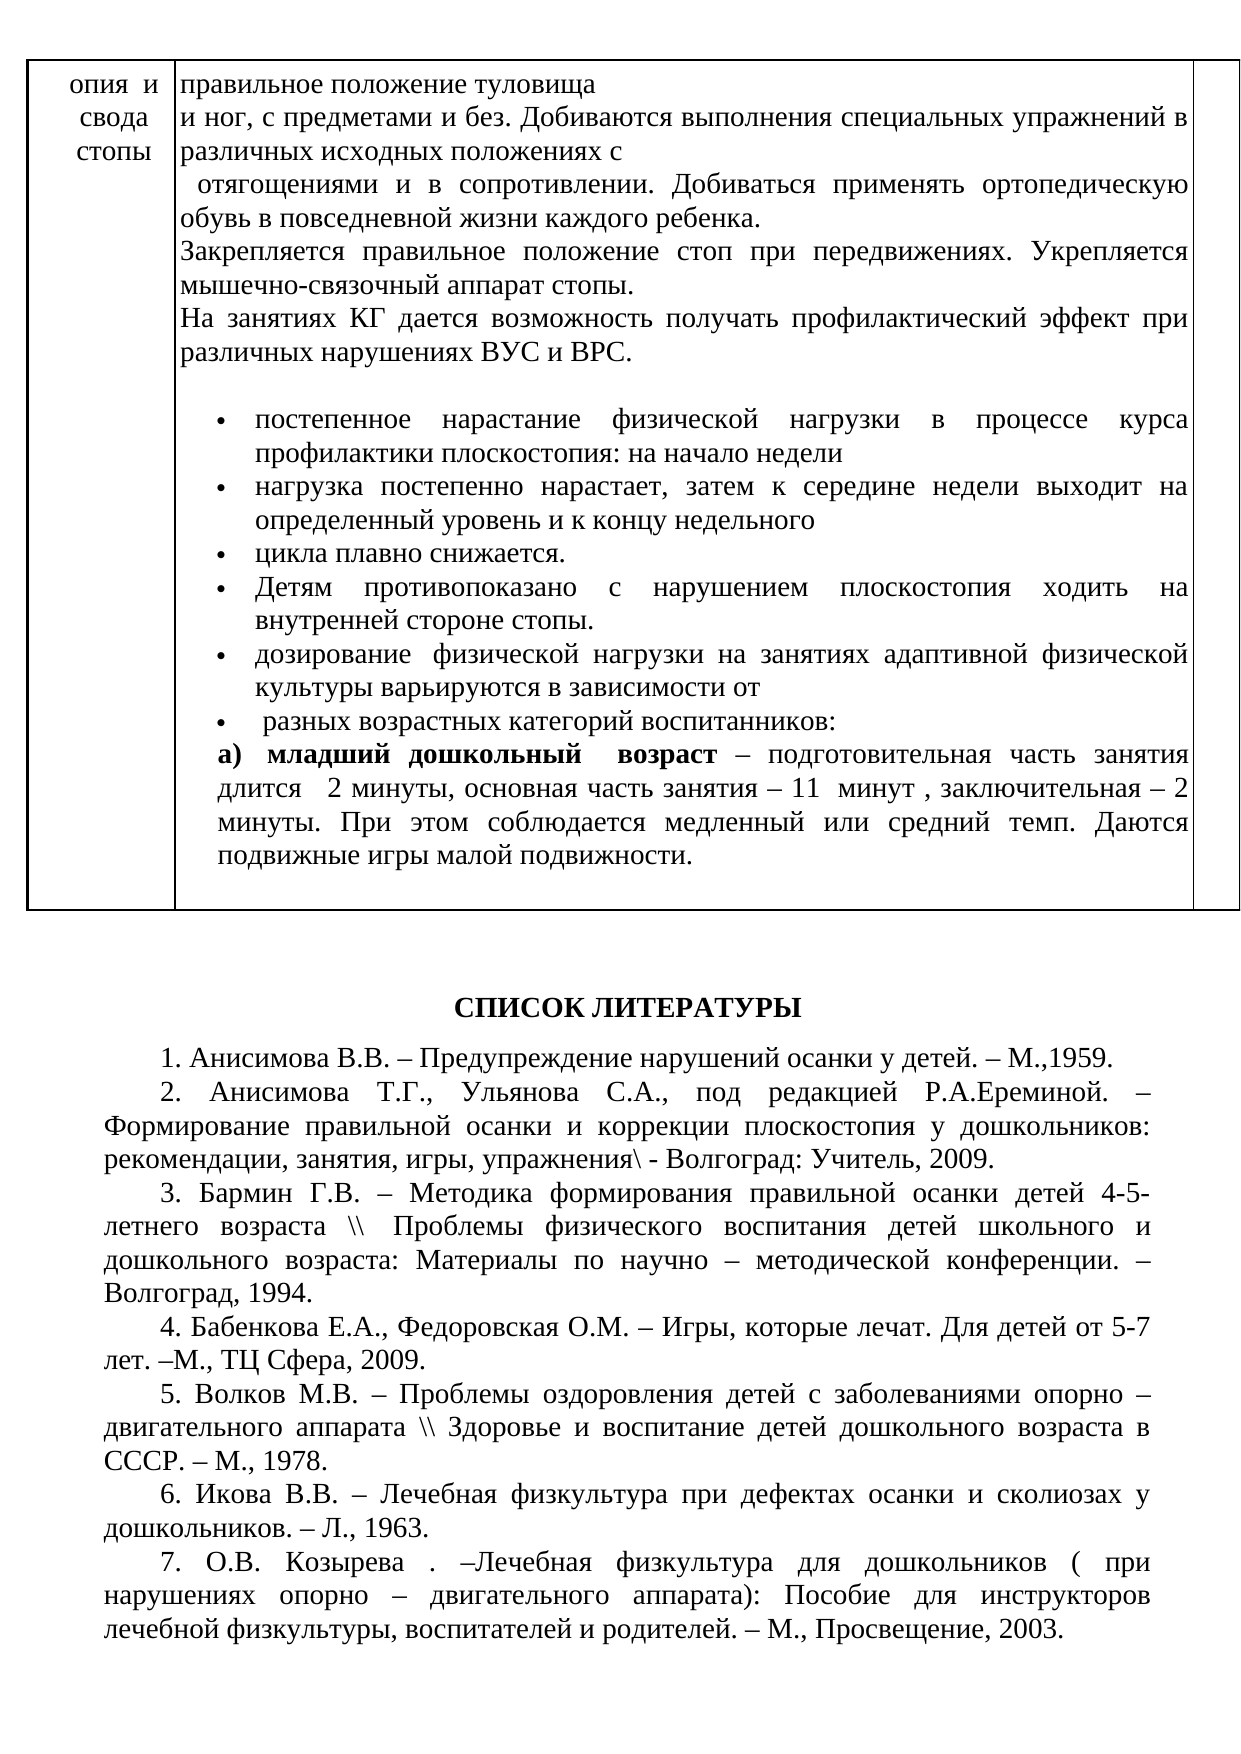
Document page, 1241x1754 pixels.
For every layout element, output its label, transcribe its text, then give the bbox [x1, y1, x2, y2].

text 4. Бабенкова Е.А., Федоровская О.М. – Игры, которые лечат. Для детей от 5-7 лет. –М., ТЦ Сфера, 2009. [103, 1309, 1152, 1376]
text 1. Анисимова В.В. – Предупреждение нарушений осанки у детей. – М.,1959. [103, 1041, 1152, 1074]
text 6. Икова В.В. – Лечебная физкультура при дефектах осанки и сколиозах у дошкольников. – Л., 1963. [103, 1477, 1152, 1544]
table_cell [176, 61, 1193, 909]
text 7. О.В. Козырева . –Лечебная физкультура для дошкольников ( при нарушениях опорно – двигательного аппарата): Пособие для инструкторов лечебной физкультуры, воспитателей и родителей. – М., Просвещение, 2003. [103, 1544, 1152, 1644]
table_cell [1194, 61, 1239, 909]
text 2. Анисимова Т.Г., Ульянова С.А., под редакцией Р.А.Ереминой. – Формирование правильной осанки и коррекции плоскостопия у дошкольников: рекомендации, занятия, игры, упражнения\ - Волгоград: Учитель, 2009. [103, 1074, 1152, 1175]
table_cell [29, 61, 174, 909]
text 5. Волков М.В. – Проблемы оздоровления детей с заболеваниями опорно – двигательного аппарата \\ Здоровье и воспитание детей дошкольного возраста в СССР. – М., 1978. [103, 1376, 1152, 1477]
text СПИСОК ЛИТЕРАТУРЫ [103, 990, 1152, 1024]
text 3. Бармин Г.В. – Методика формирования правильной осанки детей 4-5- летнего возраста \\ Проблемы физического воспитания детей школьного и дошкольного возраста: Материалы по научно – методической конференции. – Волгоград, 1994. [103, 1175, 1152, 1309]
